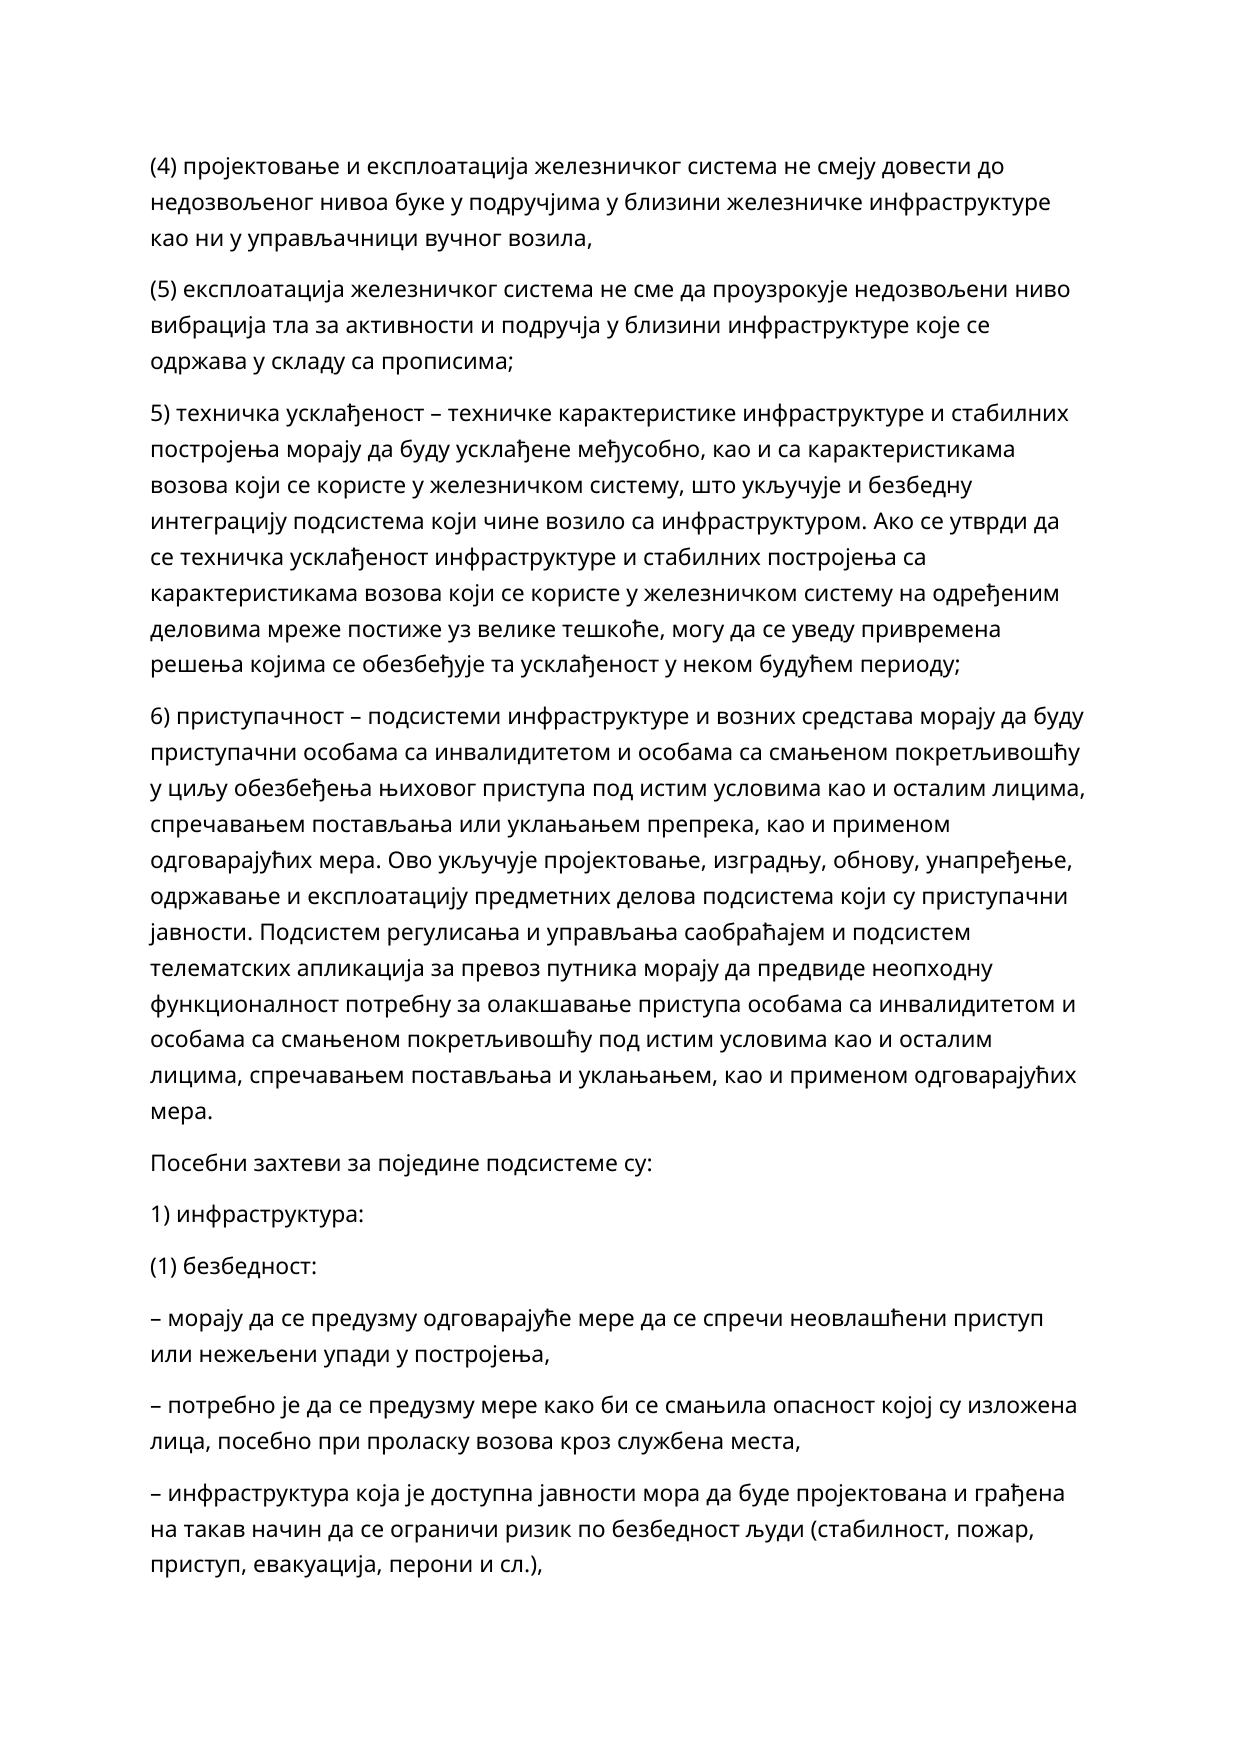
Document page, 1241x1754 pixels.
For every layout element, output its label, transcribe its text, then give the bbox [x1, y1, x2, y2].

text (1) безбедност: [150, 1250, 1090, 1281]
text (4) пројектовање и експлоатација железничког система не смеју довести до недозвољеног нивоа буке у подручјима у близини железничке инфраструктуре као ни у управљачници вучног возила, [150, 150, 1090, 253]
text – инфраструктура која је доступна јавности мора да буде пројектована и грађена на такав начин да се ограничи ризик по безбедност људи (стабилност, пожар, приступ, евакуација, перони и сл.), [150, 1477, 1090, 1580]
text – морају да се предузму одговарајуће мере да се спречи неовлашћени приступ или нежељени упади у постројења, [150, 1302, 1090, 1369]
text (5) експлоатација железничког система не сме да проузрокује недозвољени ниво вибрација тла за активности и подручја у близини инфраструктуре које се одржава у складу са прописима; [150, 273, 1090, 377]
text 5) техничка усклађеност – техничке карактеристике инфраструктуре и стабилних постројења морају да буду усклађене међусобно, као и са карактеристикама возова који се користе у железничком систему, што укључује и безбедну интеграцију подсистема који чине возило са инфраструктуром. Ако се утврди да се техничка усклађеност инфраструктуре и стабилних постројења са карактеристикама возова који се користе у железничком систему на одређеним деловима мреже постиже уз велике тешкоће, могу да се уведу привремена решења којима се обезбеђује та усклађеност у неком будућем периоду; [150, 397, 1090, 680]
text – потребно је да се предузму мере како би се смањила опасност којој су изложена лица, посебно при проласку возова кроз службена места, [150, 1389, 1090, 1456]
text 1) инфраструктура: [150, 1198, 1090, 1230]
text 6) приступачност – подсистеми инфраструктуре и возних средстава морају да буду приступачни особама са инвалидитетом и особама са смањеном покретљивошћу у циљу обезбеђења њиховог приступа под истим условима као и осталим лицима, спречавањем постављања или уклањањем препрека, као и применом одговарајућих мера. Ово укључује пројектовање, изградњу, обнову, унапређење, одржавање и експлоатацију предметних делова подсистема који су приступачни јавности. Подсистем регулисања и управљања саобраћајем и подсистем телематских апликација за превоз путника морају да предвиде неопходну функционалност потребну за олакшавање приступа особама са инвалидитетом и особама са смањеном покретљивошћу под истим условима као и осталим лицима, спречавањем постављања и уклањањем, као и применом одговарајућих мера. [150, 700, 1090, 1127]
text Посебни захтеви за поједине подсистеме су: [150, 1147, 1090, 1178]
